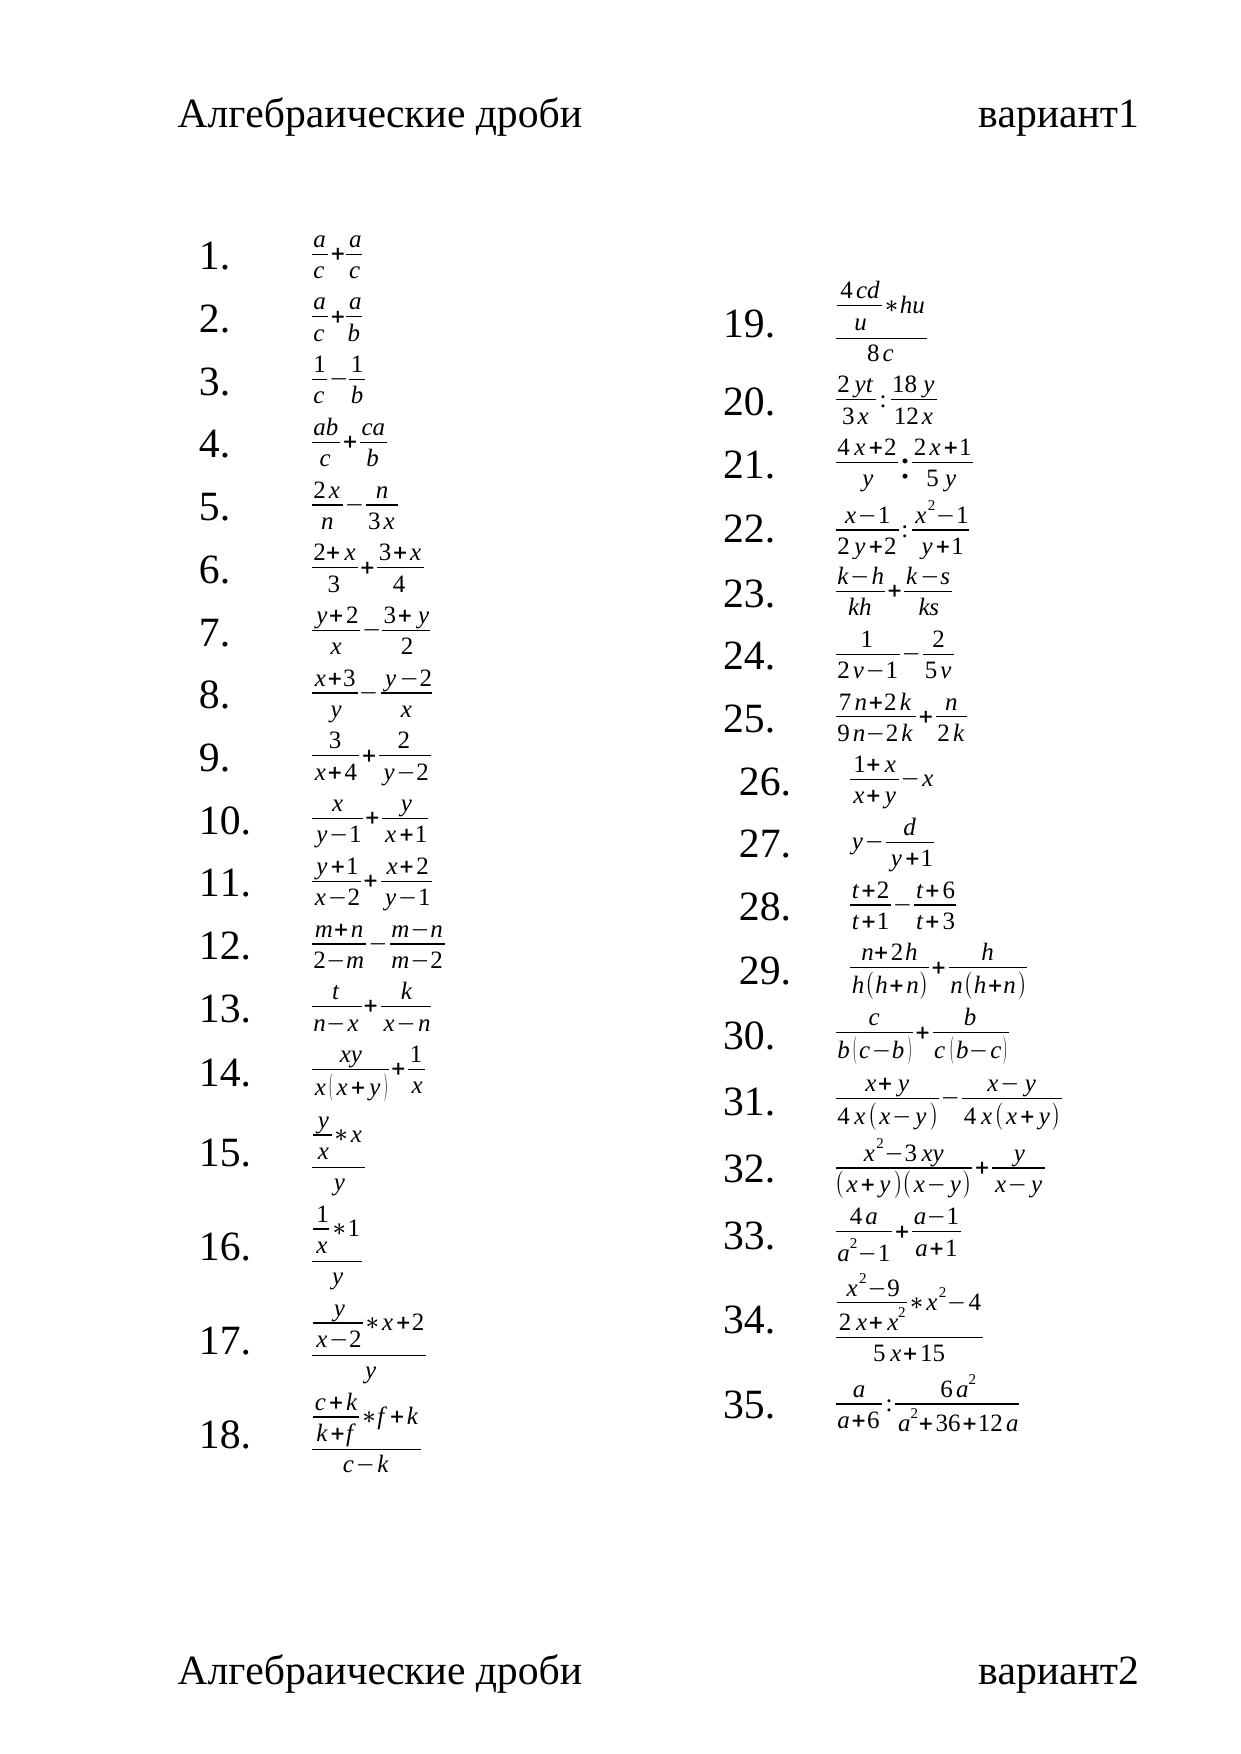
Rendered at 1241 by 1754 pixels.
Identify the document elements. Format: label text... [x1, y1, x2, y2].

text Алгебраические дроби вариант1 [177, 89, 1152, 137]
list : [723, 434, 1152, 493]
text Алгебраические дроби вариант2 [177, 1645, 1152, 1693]
